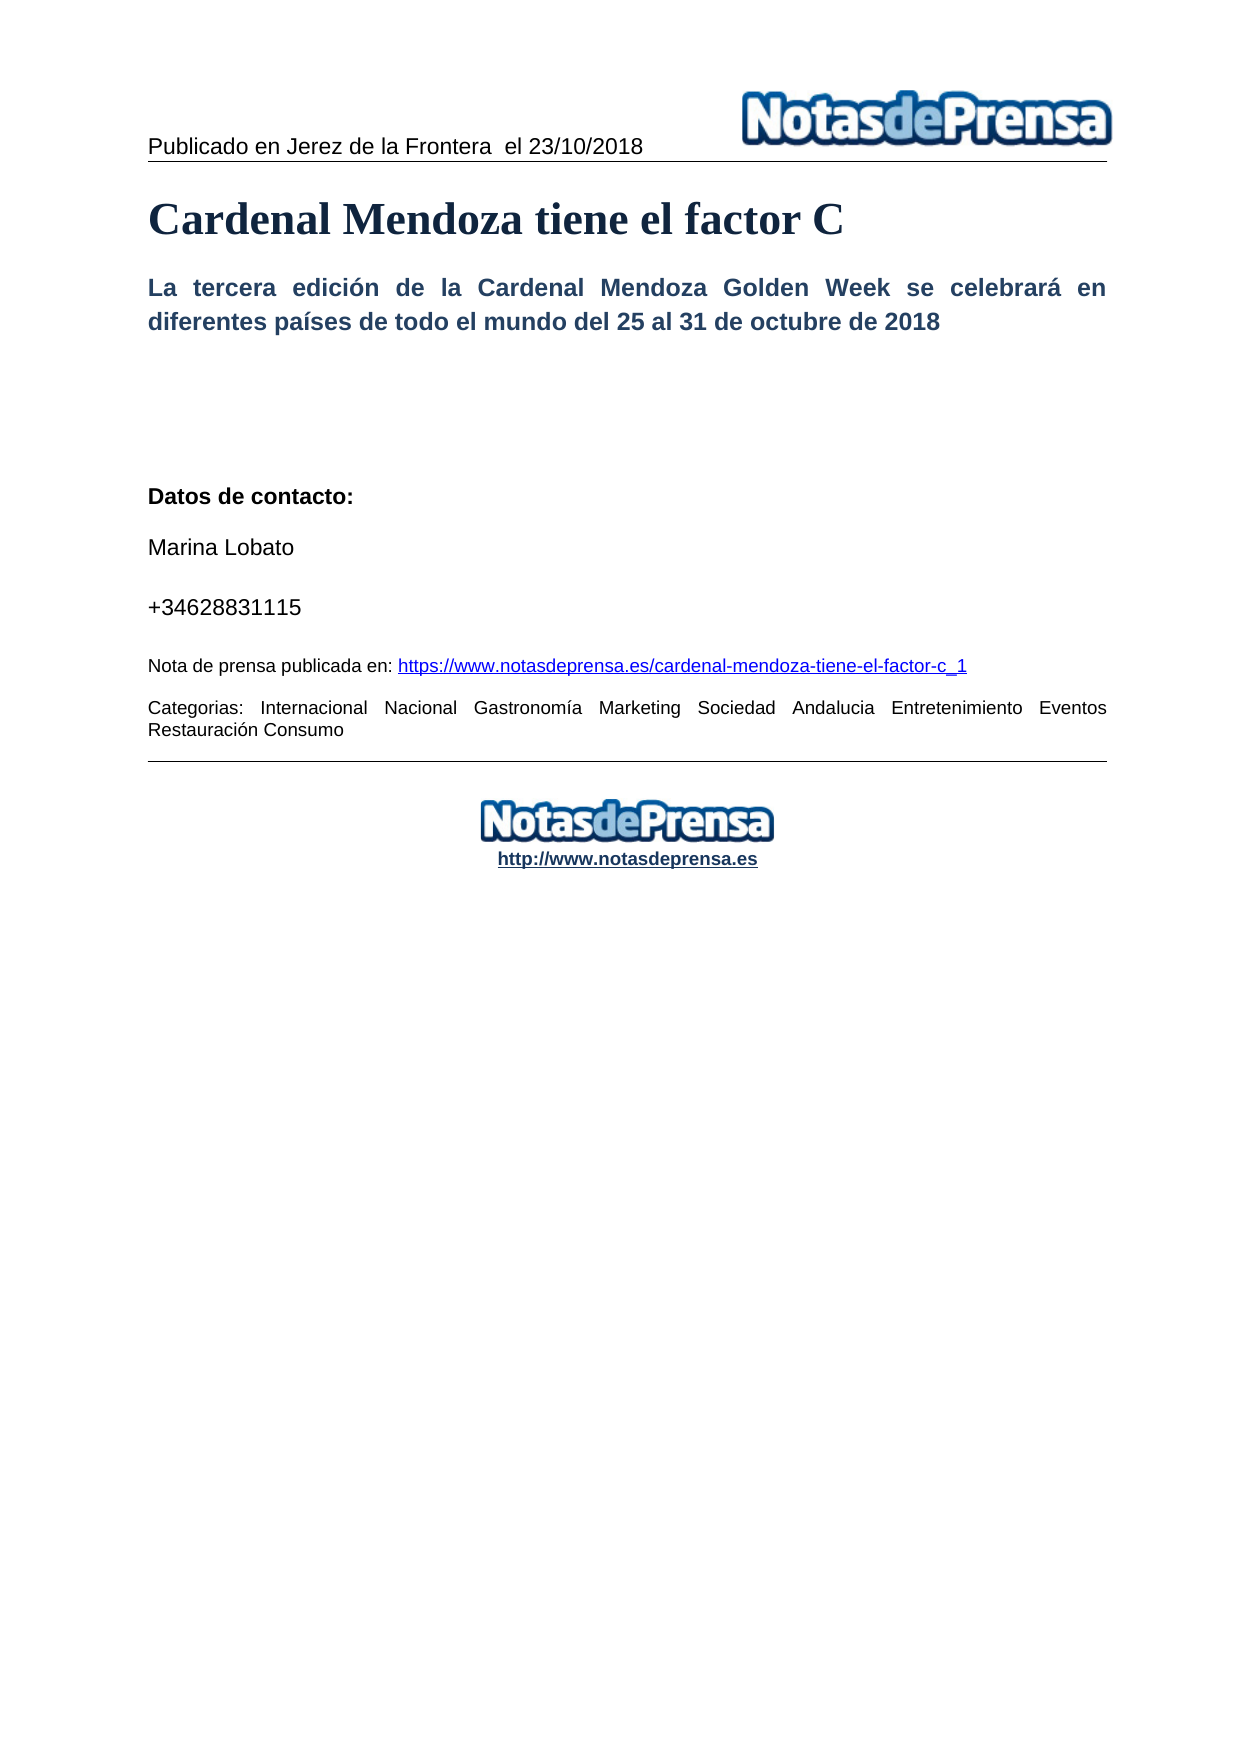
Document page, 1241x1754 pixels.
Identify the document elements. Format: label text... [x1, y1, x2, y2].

text Marina Lobato [148, 534, 1063, 560]
text http://www.notasdeprensa.es [148, 848, 1107, 869]
text Nota de prensa publicada en: https://www.notasdeprensa.es/cardenal-mendoza-tiene-el-factor-c_1 [148, 654, 1107, 676]
picture [742, 90, 1113, 148]
subtitle La tercera edición de la Cardenal Mendoza Golden Week se celebrará en diferentes países de todo el mundo del 25 al 31 de octubre de 2018 [148, 273, 1107, 335]
text Publicado en Jerez de la Frontera el 23/10/2018 [148, 133, 1107, 161]
subtitle Cardenal Mendoza tiene el factor C [148, 192, 1107, 244]
text Datos de contacto: [148, 483, 1107, 509]
text Categorias: Internacional Nacional Gastronomía Marketing Sociedad Andalucia Entretenimiento Eventos Restauración Consumo [148, 697, 1107, 740]
text +34628831115 [148, 594, 1063, 621]
picture [480, 798, 775, 844]
